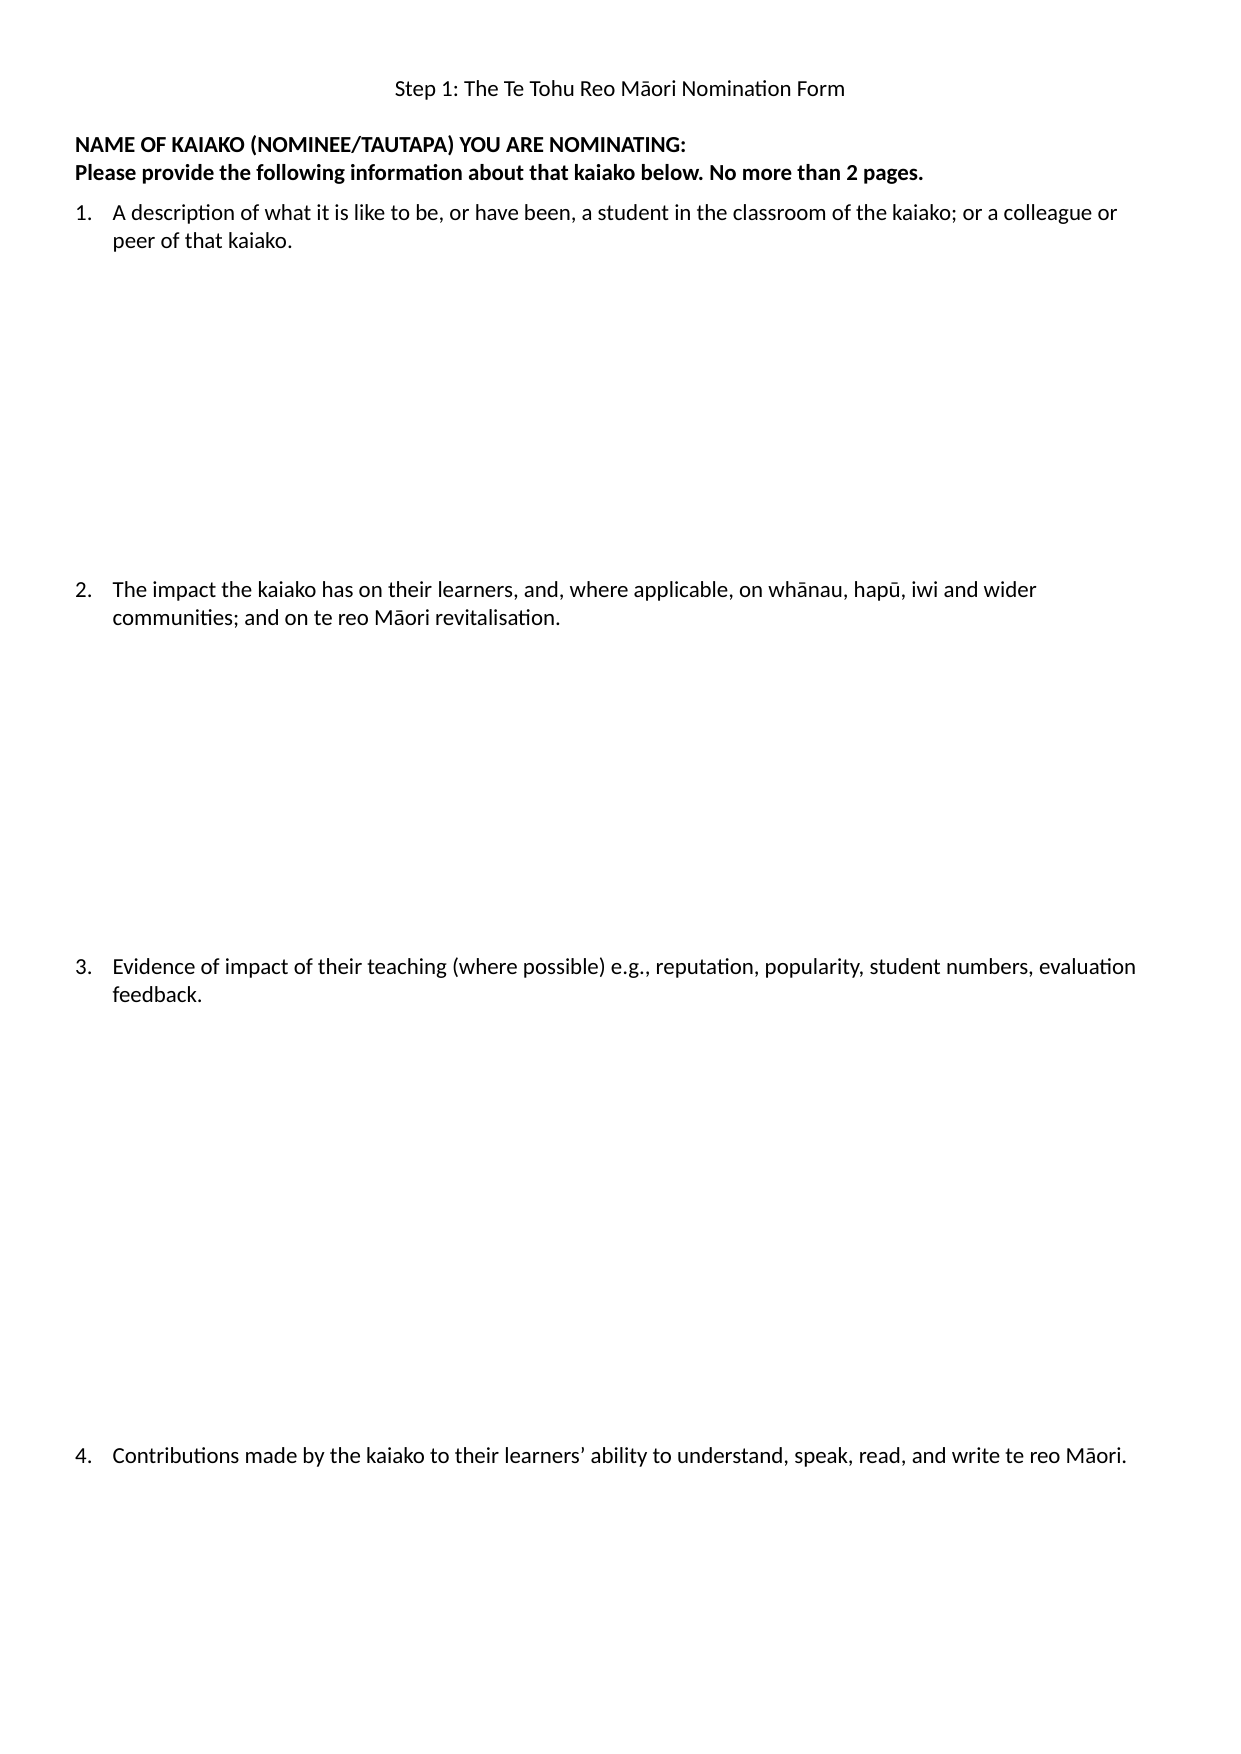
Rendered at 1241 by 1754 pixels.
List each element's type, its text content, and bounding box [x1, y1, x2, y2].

list Evidence of impact of their teaching (where possible) e.g., reputation, popularity, student numbers, evaluation feedback. [75, 952, 1165, 1008]
text NAME OF KAIAKO (NOMINEE/TAUTAPA) YOU ARE NOMINATING: [75, 130, 1165, 158]
list A description of what it is like to be, or have been, a student in the classroom of the kaiako; or a colleague or peer of that kaiako. [75, 198, 1165, 254]
list The impact the kaiako has on their learners, and, where applicable, on whānau, hapū, iwi and wider communities; and on te reo Māori revitalisation. [75, 575, 1165, 631]
text Please provide the following information about that kaiako below. No more than 2 pages. [75, 158, 1165, 186]
list Contributions made by the kaiako to their learners’ ability to understand, speak, read, and write te reo Māori. [75, 1441, 1165, 1469]
